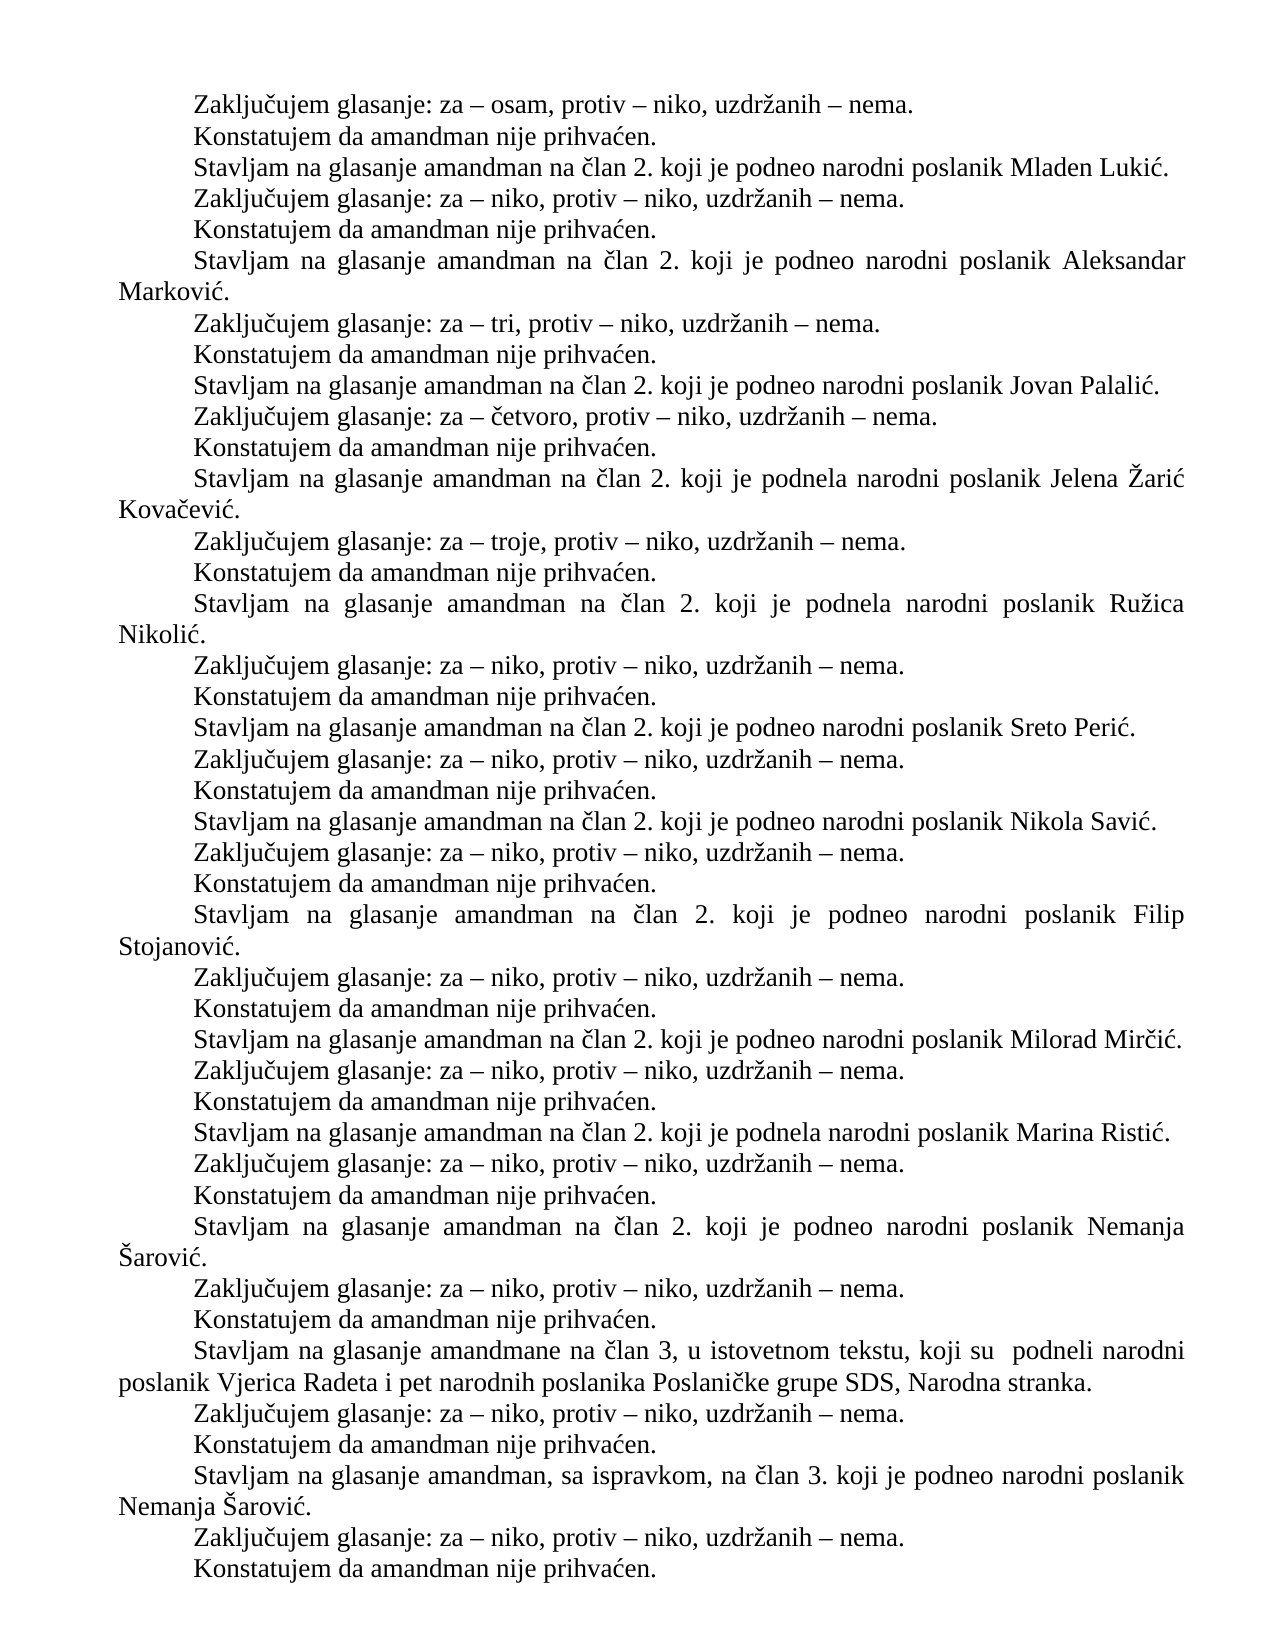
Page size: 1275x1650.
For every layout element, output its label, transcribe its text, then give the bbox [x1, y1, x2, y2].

text Konstatujem da amandman nije prihvaćen. [118, 213, 1186, 244]
text Zaključujem glasanje: za – tri, protiv – niko, uzdržanih – nema. [118, 307, 1186, 338]
text Stavljam na glasanje amandman na član 2. koji je podneo narodni poslanik Filip Stojanović. [118, 898, 1186, 961]
text Stavljam na glasanje amandman na član 2. koji je podneo narodni poslanik Jovan Palalić. [118, 369, 1186, 400]
text Zaključujem glasanje: za – niko, protiv – niko, uzdržanih – nema. [118, 1054, 1186, 1085]
text Stavljam na glasanje amandman na član 2. koji je podnela narodni poslanik Jelena Žarić Kovačević. [118, 462, 1186, 525]
text Stavljam na glasanje amandman na član 2. koji je podnela narodni poslanik Marina Ristić. [118, 1116, 1186, 1148]
text Stavljam na glasanje amandman na član 2. koji je podneo narodni poslanik Aleksandar Marković. [118, 244, 1186, 307]
text Konstatujem da amandman nije prihvaćen. [118, 1179, 1186, 1210]
text Konstatujem da amandman nije prihvaćen. [118, 867, 1186, 898]
text Zaključujem glasanje: za – niko, protiv – niko, uzdržanih – nema. [118, 649, 1186, 680]
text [118, 182, 1186, 213]
text Zaključujem glasanje: za – niko, protiv – niko, uzdržanih – nema. [118, 743, 1186, 774]
text Stavljam na glasanje amandmane na član 3, u istovetnom tekstu, koji su podneli narodni poslanik Vjerica Radeta i pet narodnih poslanika Poslaničke grupe SDS, Narodna stranka. [118, 1334, 1186, 1397]
text Zaključujem glasanje: za – niko, protiv – niko, uzdržanih – nema. [118, 836, 1186, 867]
text Konstatujem da amandman nije prihvaćen. [118, 1303, 1186, 1334]
text Zaključujem glasanje: za – četvoro, protiv – niko, uzdržanih – nema. [118, 400, 1186, 431]
text Konstatujem da amandman nije prihvaćen. [118, 680, 1186, 712]
text Konstatujem da amandman nije prihvaćen. [118, 1552, 1186, 1584]
text Stavljam na glasanje amandman na član 2. koji je podneo narodni poslanik Sreto Perić. [118, 712, 1186, 743]
text Konstatujem da amandman nije prihvaćen. [118, 338, 1186, 369]
text Zaključujem glasanje: za – osam, protiv – niko, uzdržanih – nema. [118, 89, 1186, 120]
text Zaključujem glasanje: za – niko, protiv – niko, uzdržanih – nema. [118, 1148, 1186, 1179]
text Stavljam na glasanje amandman na član 2. koji je podneo narodni poslanik Milorad Mirčić. [118, 1023, 1186, 1054]
text Stavljam na glasanje amandman na član 2. koji je podneo narodni poslanik Nemanja Šarović. [118, 1210, 1186, 1272]
text Stavljam na glasanje amandman, sa ispravkom, na član 3. koji je podneo narodni poslanik Nemanja Šarović. [118, 1459, 1186, 1521]
text Konstatujem da amandman nije prihvaćen. [118, 556, 1186, 587]
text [118, 1521, 1186, 1552]
text Konstatujem da amandman nije prihvaćen. [118, 1085, 1186, 1116]
text Stavljam na glasanje amandman na član 2. koji je podneo narodni poslanik Mladen Lukić. [118, 151, 1186, 182]
text Stavljam na glasanje amandman na član 2. koji je podneo narodni poslanik Nikola Savić. [118, 805, 1186, 836]
text Konstatujem da amandman nije prihvaćen. [118, 992, 1186, 1023]
text Zaključujem glasanje: za – troje, protiv – niko, uzdržanih – nema. [118, 525, 1186, 556]
text Konstatujem da amandman nije prihvaćen. [118, 1428, 1186, 1459]
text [118, 1397, 1186, 1428]
text Zaključujem glasanje: za – niko, protiv – niko, uzdržanih – nema. [118, 1272, 1186, 1303]
text Zaključujem glasanje: za – niko, protiv – niko, uzdržanih – nema. [118, 961, 1186, 992]
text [118, 120, 1186, 151]
text Stavljam na glasanje amandman na član 2. koji je podnela narodni poslanik Ružica Nikolić. [118, 587, 1186, 649]
text Konstatujem da amandman nije prihvaćen. [118, 431, 1186, 462]
text Konstatujem da amandman nije prihvaćen. [118, 774, 1186, 805]
